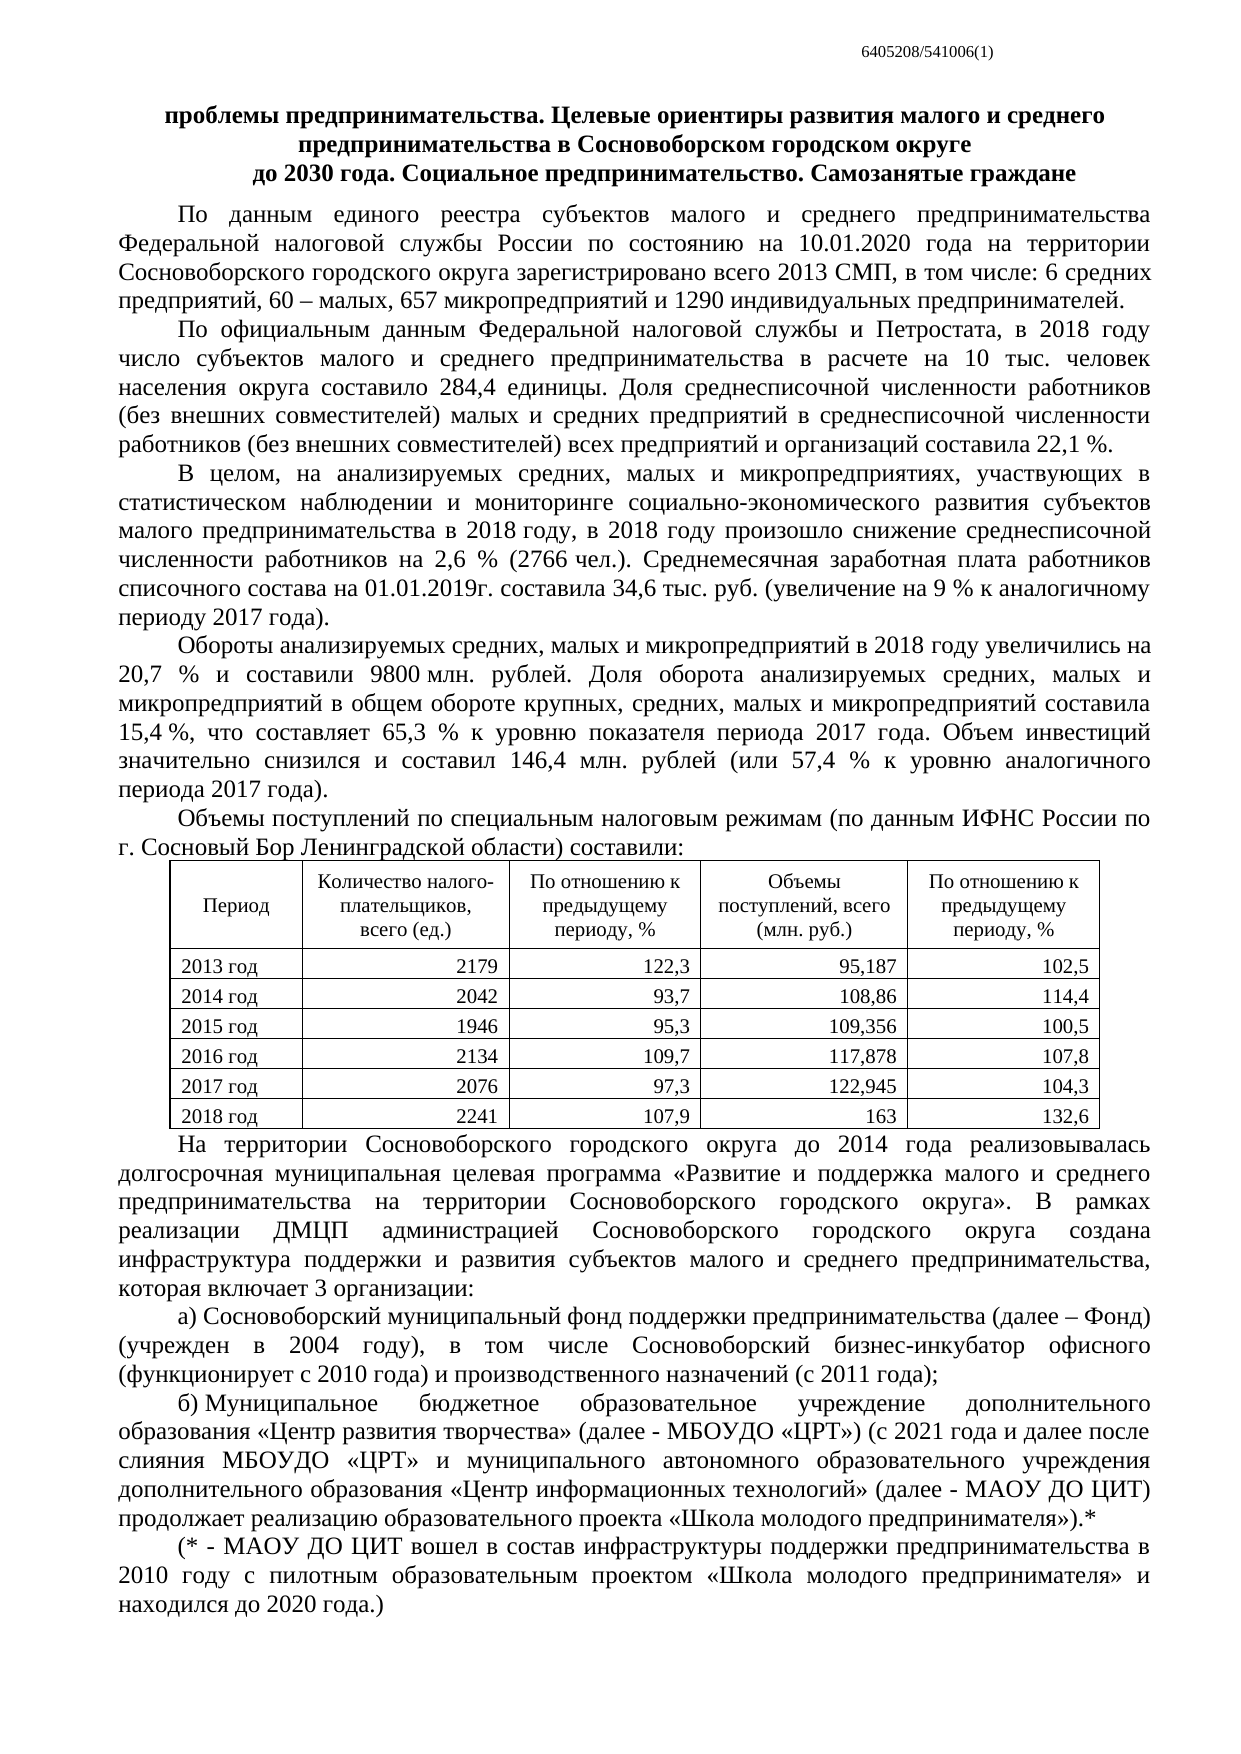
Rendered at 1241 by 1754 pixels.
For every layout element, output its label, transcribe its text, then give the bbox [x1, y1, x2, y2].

table_header Количество налого-плательщиков, всего (ед.) [303, 861, 509, 948]
table_cell 2018 год [171, 1099, 302, 1128]
text По официальным данным Федеральной налоговой службы и Петростата, в 2018 году число субъектов малого и среднего предпринимательства в расчете на 10 тыс. человек населения округа составило 284,4 единицы. Доля среднесписочной численности работников (без внешних совместителей) малых и средних предприятий в среднесписочной численности работников (без внешних совместителей) всех предприятий и организаций составила 22,1 %. [118, 314, 1152, 458]
table_cell 107,9 [510, 1099, 700, 1128]
table_cell 122,3 [510, 949, 700, 978]
table_cell 2042 [303, 979, 509, 1008]
table_cell 122,945 [701, 1069, 907, 1098]
table_cell 2134 [303, 1039, 509, 1068]
table_cell 108,86 [701, 979, 907, 1008]
table_cell 1946 [303, 1009, 509, 1038]
table_cell 107,8 [908, 1039, 1099, 1068]
table_cell 97,3 [510, 1069, 700, 1098]
table_cell 95,187 [701, 949, 907, 978]
table_cell 104,3 [908, 1069, 1099, 1098]
table_cell 2013 год [171, 949, 302, 978]
table_header По отношению к предыдущему периоду, % [908, 861, 1099, 948]
table_cell 2076 [303, 1069, 509, 1098]
text Объемы поступлений по специальным налоговым режимам (по данным ИФНС России по г. Сосновый Бор Ленинградской области) составили: [118, 803, 1152, 860]
text На территории Сосновоборского городского округа до 2014 года реализовывалась долгосрочная муниципальная целевая программа «Развитие и поддержка малого и среднего предпринимательства на территории Сосновоборского городского округа». В рамках реализации ДМЦП администрацией Сосновоборского городского округа создана инфраструктура поддержки и развития субъектов малого и среднего предпринимательства, которая включает 3 организации: [118, 1129, 1152, 1301]
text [118, 100, 1152, 158]
table_cell 95,3 [510, 1009, 700, 1038]
table_cell 100,5 [908, 1009, 1099, 1038]
table_cell 2014 год [171, 979, 302, 1008]
table_cell 2241 [303, 1099, 509, 1128]
table_header По отношению к предыдущему периоду, % [510, 861, 700, 948]
table_cell 2179 [303, 949, 509, 978]
table_cell 163 [701, 1099, 907, 1128]
table_cell 109,7 [510, 1039, 700, 1068]
table_cell 109,356 [701, 1009, 907, 1038]
table_cell 117,878 [701, 1039, 907, 1068]
text По данным единого реестра субъектов малого и среднего предпринимательства Федеральной налоговой службы России по состоянию на 10.01.2020 года на территории Сосновоборского городского округа зарегистрировано всего 2013 СМП, в том числе: 6 средних предприятий, 60 – малых, 657 микропредприятий и 1290 индивидуальных предпринимателей. [118, 199, 1152, 314]
table_cell 93,7 [510, 979, 700, 1008]
table_header Период [171, 861, 302, 948]
table_cell 2017 год [171, 1069, 302, 1098]
table_cell 132,6 [908, 1099, 1099, 1128]
table_cell 102,5 [908, 949, 1099, 978]
text В целом, на анализируемых средних, малых и микропредприятиях, участвующих в статистическом наблюдении и мониторинге социально-экономического развития субъектов малого предпринимательства в 2018 году, в 2018 году произошло снижение среднесписочной численности работников на 2,6 % (2766 чел.). Среднемесячная заработная плата работников списочного состава на 01.01.2019г. составила 34,6 тыс. руб. (увеличение на 9 % к аналогичному периоду 2017 года). [118, 458, 1152, 630]
table_cell 114,4 [908, 979, 1099, 1008]
text б) Муниципальное бюджетное образовательное учреждение дополнительного образования «Центр развития творчества» (далее - МБОУДО «ЦРТ») (с 2021 года и далее после слияния МБОУДО «ЦРТ» и муниципального автономного образовательного учреждения дополнительного образования «Центр информационных технологий» (далее - МАОУ ДО ЦИТ) продолжает реализацию образовательного проекта «Школа молодого предпринимателя»).* [118, 1388, 1152, 1531]
table_cell 2016 год [171, 1039, 302, 1068]
text а) Сосновоборский муниципальный фонд поддержки предпринимательства (далее – Фонд) (учрежден в 2004 году), в том числе Сосновоборский бизнес-инкубатор офисного (функционирует с 2010 года) и производственного назначений (с 2011 года); [118, 1301, 1152, 1388]
text Обороты анализируемых средних, малых и микропредприятий в 2018 году увеличились на 20,7 % и составили 9800 млн. рублей. Доля оборота анализируемых средних, малых и микропредприятий в общем обороте крупных, средних, малых и микропредприятий составила 15,4 %, что составляет 65,3 % к уровню показателя периода 2017 года. Объем инвестиций значительно снизился и составил 146,4 млн. рублей (или 57,4 % к уровню аналогичного периода 2017 года). [118, 630, 1152, 803]
table_cell 2015 год [171, 1009, 302, 1038]
text до 2030 года. Социальное предпринимательство. Самозанятые граждане [118, 158, 1152, 187]
text (* - МАОУ ДО ЦИТ вошел в состав инфраструктуры поддержки предпринимательства в 2010 году с пилотным образовательным проектом «Школа молодого предпринимателя» и находился до 2020 года.) [118, 1531, 1152, 1618]
table_header Объемы поступлений, всего (млн. руб.) [701, 861, 907, 948]
